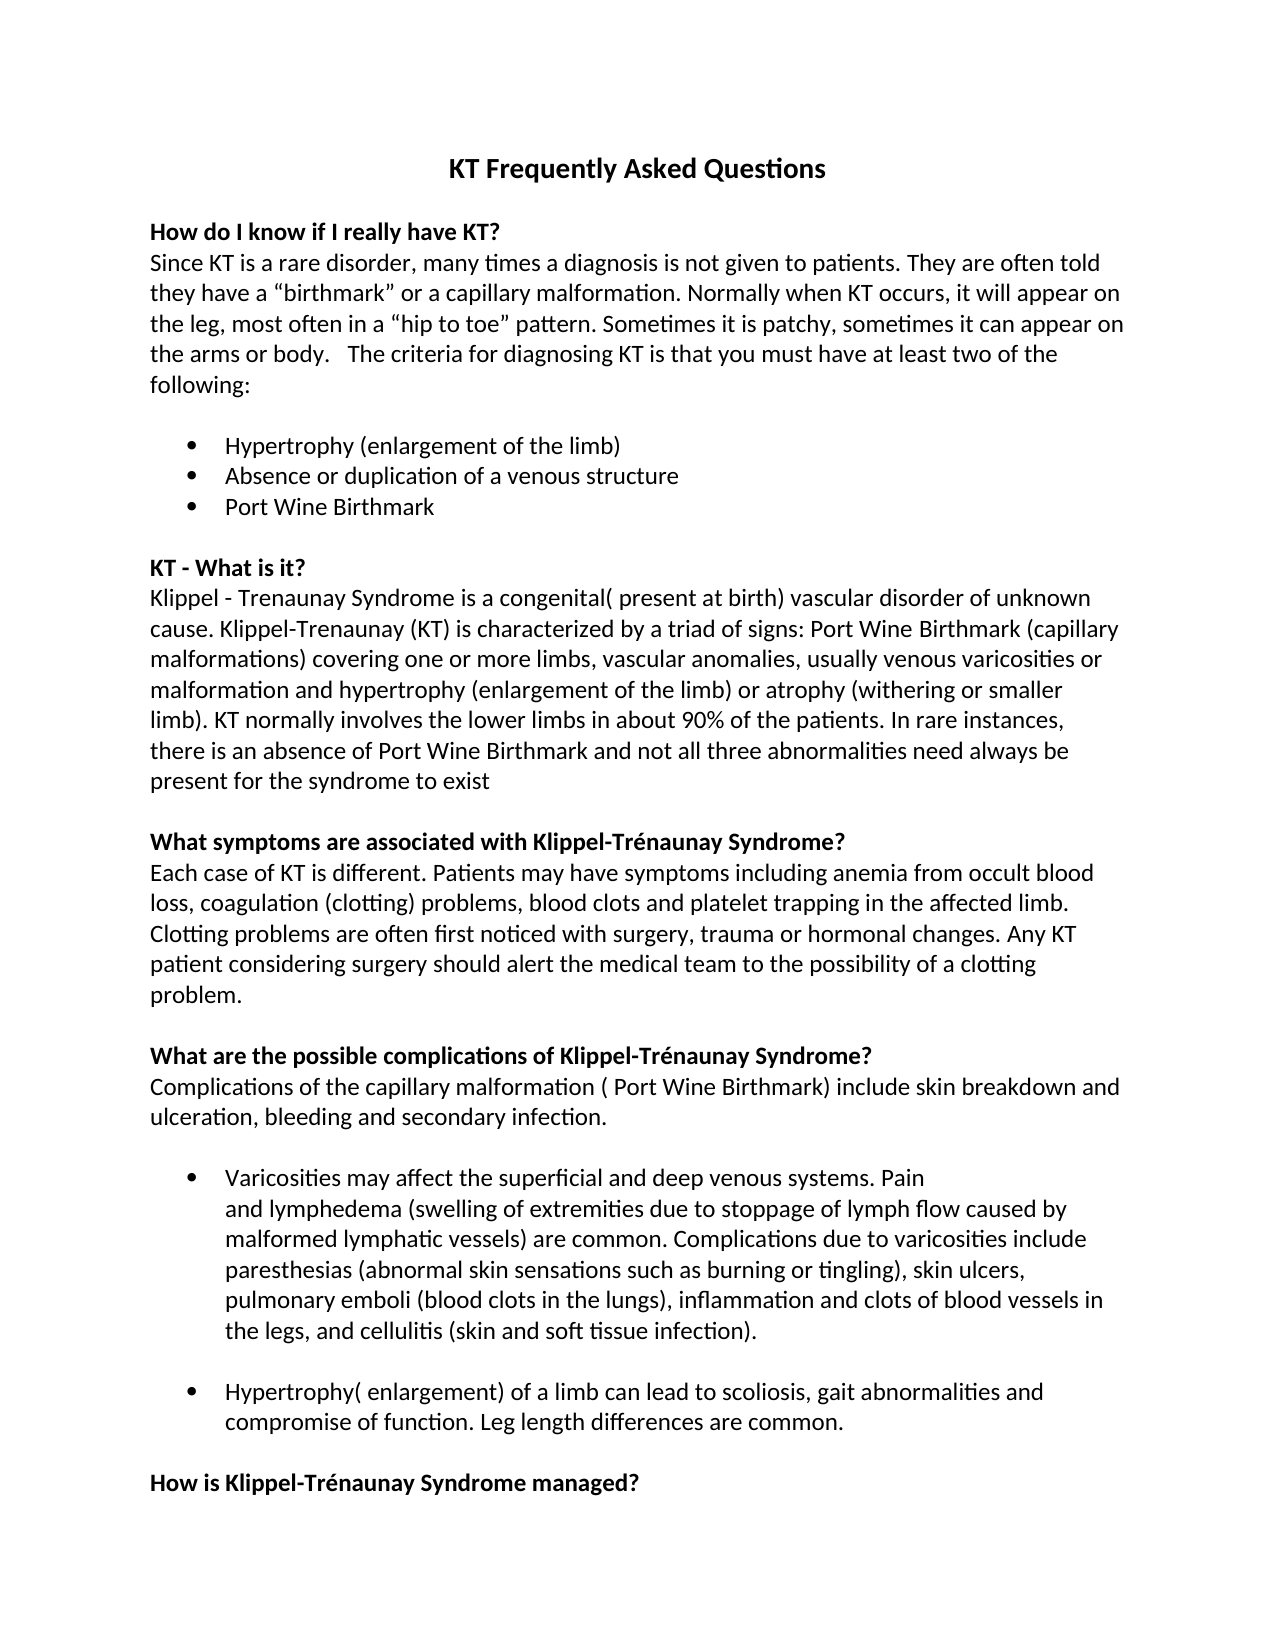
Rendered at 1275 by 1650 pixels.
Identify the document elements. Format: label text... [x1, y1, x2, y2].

text How is Klippel-Trénaunay Syndrome managed? [150, 1467, 1125, 1498]
text Since KT is a rare disorder, many times a diagnosis is not given to patients. They are often told they have a “birthmark” or a capillary malformation. Normally when KT occurs, it will appear on the leg, most often in a “hip to toe” pattern. Sometimes it is patchy, sometimes it can appear on the arms or body. The criteria for diagnosing KT is that you must have at least two of the following: [150, 247, 1125, 399]
list Absence or duplication of a venous structure [187, 460, 1125, 491]
list Hypertrophy (enlargement of the limb) [187, 430, 1125, 460]
text Klippel - Trenaunay Syndrome is a congenital( present at birth) vascular disorder of unknown cause. Klippel-Trenaunay (KT) is characterized by a triad of signs: Port Wine Birthmark (capillary malformations) covering one or more limbs, vascular anomalies, usually venous varicosities or malformation and hypertrophy (enlargement of the limb) or atrophy (withering or smaller limb). KT normally involves the lower limbs in about 90% of the patients. In rare instances, there is an absence of Port Wine Birthmark and not all three abnormalities need always be present for the syndrome to exist [150, 582, 1125, 796]
text What are the possible complications of Klippel-Trénaunay Syndrome? [150, 1040, 1125, 1071]
list Port Wine Birthmark [187, 491, 1125, 521]
text What symptoms are associated with Klippel-Trénaunay Syndrome? [150, 827, 1125, 857]
text Complications of the capillary malformation ( Port Wine Birthmark) include skin breakdown and ulceration, bleeding and secondary infection. [150, 1071, 1125, 1132]
text How do I know if I really have KT? [150, 216, 1125, 247]
text KT - What is it? [150, 552, 1125, 582]
text Each case of KT is different. Patients may have symptoms including anemia from occult blood loss, coagulation (clotting) problems, blood clots and platelet trapping in the affected limb. Clotting problems are often first noticed with surgery, trauma or hormonal changes. Any KT patient considering surgery should alert the medical team to the possibility of a clotting problem. [150, 857, 1125, 1010]
list Hypertrophy( enlargement) of a limb can lead to scoliosis, gait abnormalities and compromise of function. Leg length differences are common. [187, 1376, 1125, 1437]
list Varicosities may affect the superficial and deep venous systems. Pain and lymphedema (swelling of extremities due to stoppage of lymph flow caused by malformed lymphatic vessels) are common. Complications due to varicosities include paresthesias (abnormal skin sensations such as burning or tingling), skin ulcers, pulmonary emboli (blood clots in the lungs), inflammation and clots of blood vessels in the legs, and cellulitis (skin and soft tissue infection). [187, 1162, 1125, 1345]
text KT Frequently Asked Questions [150, 150, 1125, 186]
